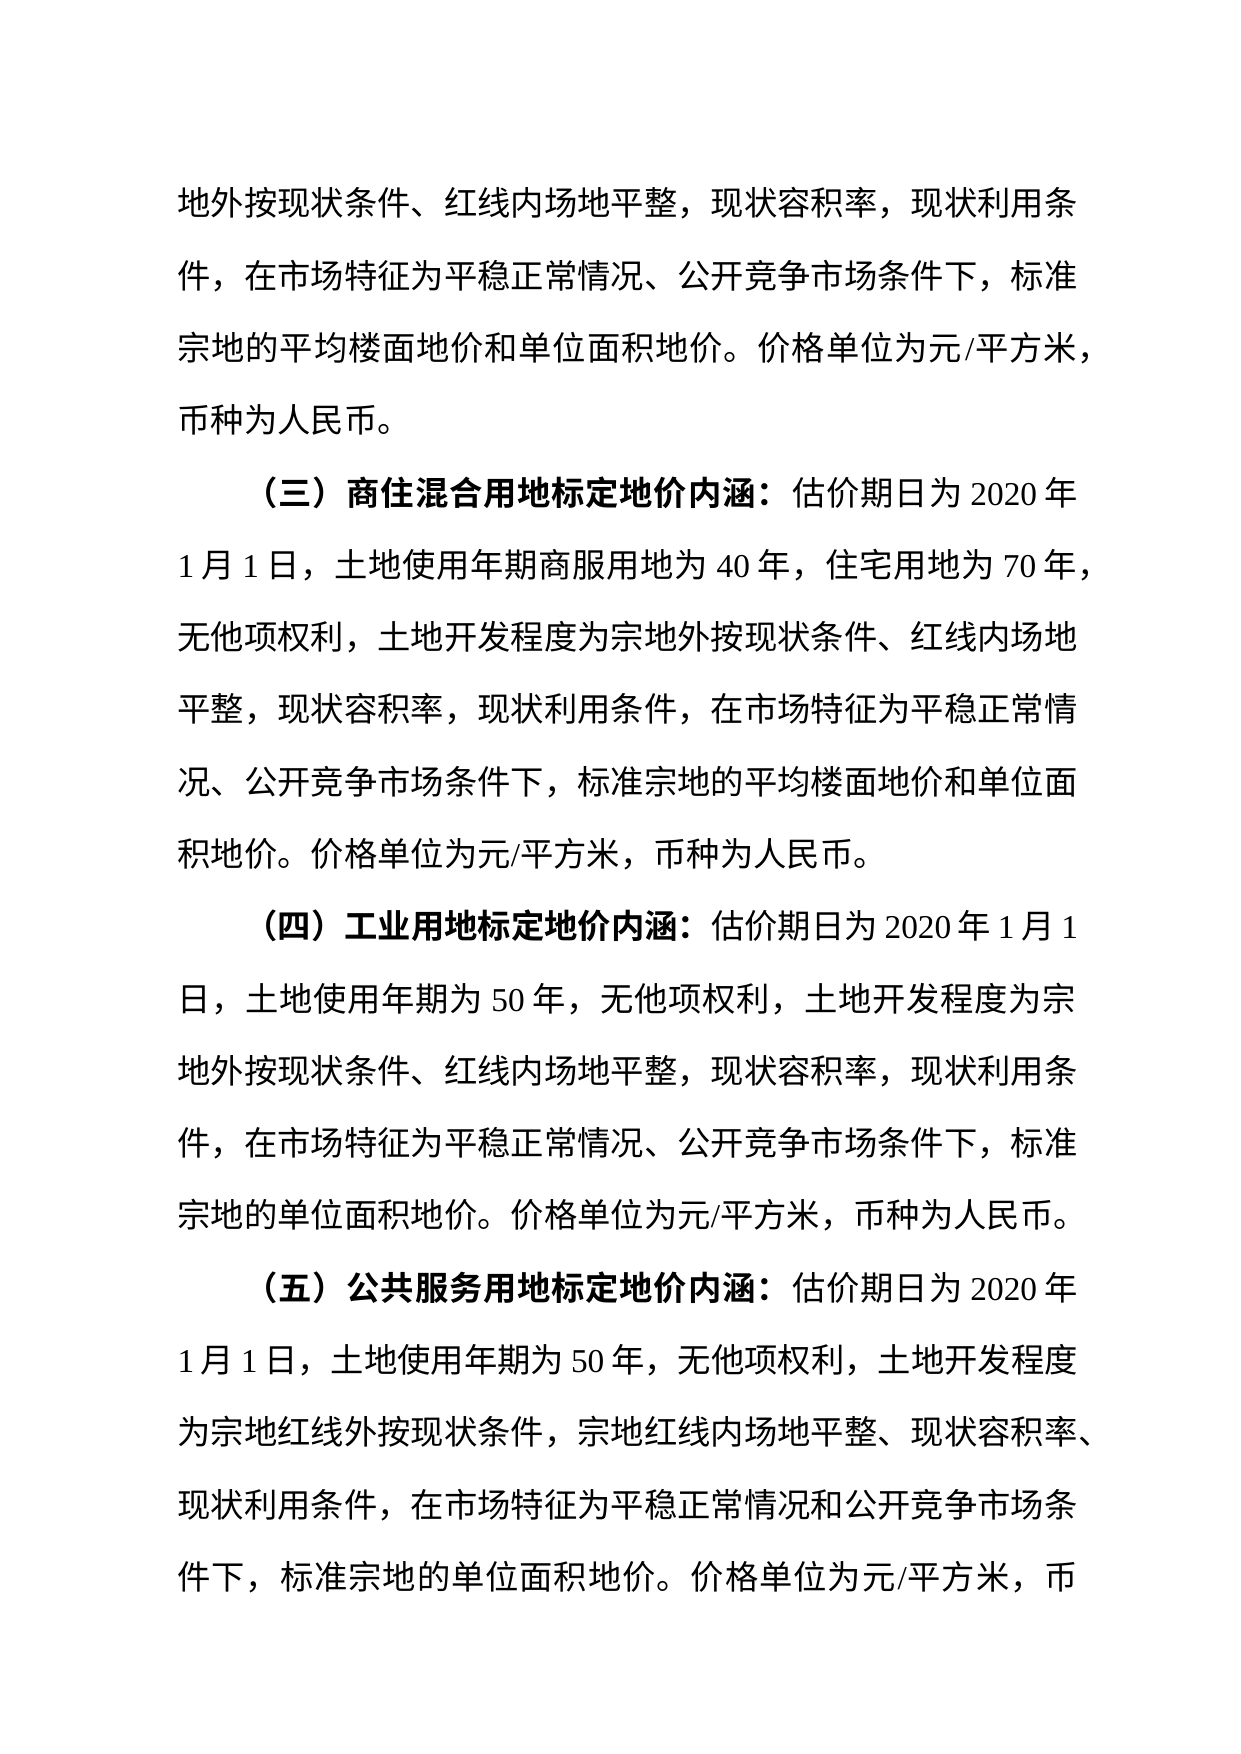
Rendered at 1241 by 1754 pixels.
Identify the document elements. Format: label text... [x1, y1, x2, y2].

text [177, 177, 1078, 442]
text （三）商住混合用地标定地价内涵：估价期日为2020年1月1日，土地使用年期商服用地为40年，住宅用地为70年，无他项权利，土地开发程度为宗地外按现状条件、红线内场地平整，现状容积率，现状利用条件，在市场特征为平稳正常情况、公开竞争市场条件下，标准宗地的平均楼面地价和单位面积地价。价格单位为元/平方米，币种为人民币。 [177, 466, 1078, 876]
text （四）工业用地标定地价内涵：估价期日为2020年1月1日，土地使用年期为50年，无他项权利，土地开发程度为宗地外按现状条件、红线内场地平整，现状容积率，现状利用条件，在市场特征为平稳正常情况、公开竞争市场条件下，标准宗地的单位面积地价。价格单位为元/平方米，币种为人民币。 [177, 900, 1078, 1237]
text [177, 1262, 1078, 1599]
